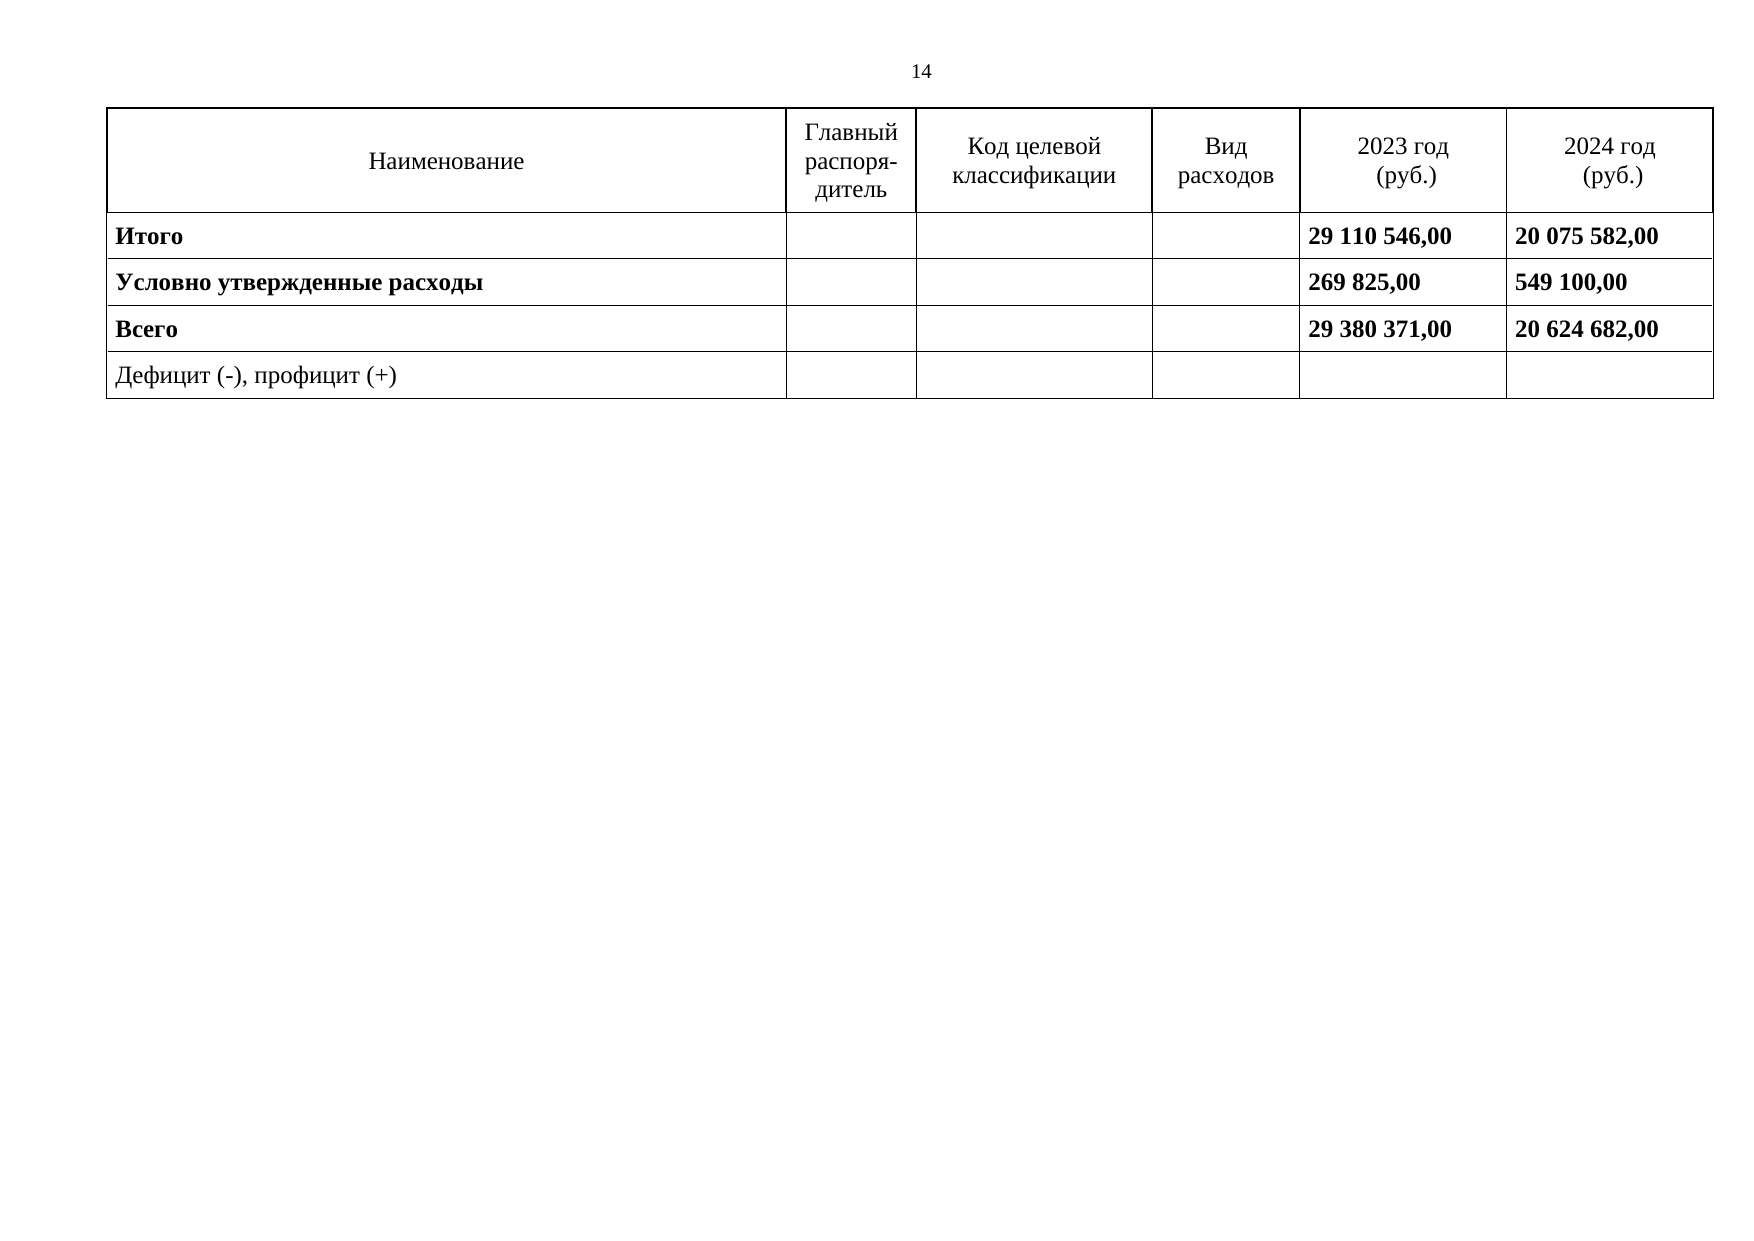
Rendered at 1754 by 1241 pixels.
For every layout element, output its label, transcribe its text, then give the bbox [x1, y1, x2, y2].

table_header [917, 109, 1151, 212]
table_cell 29 380 371,00 [1300, 306, 1506, 351]
table_cell [1153, 306, 1299, 351]
table_cell Итого [107, 213, 786, 258]
table_cell [917, 213, 1152, 258]
table_header [787, 109, 915, 212]
table_cell [1153, 352, 1299, 397]
table_cell [917, 352, 1152, 397]
table_cell [787, 306, 916, 351]
table_cell Дефицит (-), профицит (+) [107, 352, 786, 397]
table_header [1507, 109, 1712, 212]
table_header [1153, 109, 1299, 212]
table_cell 20 075 582,00 [1507, 213, 1713, 258]
table_cell [787, 259, 916, 304]
table_cell [1507, 351, 1713, 397]
table_cell 29 110 546,00 [1300, 213, 1506, 258]
table_cell [1153, 259, 1299, 304]
table_cell [1153, 213, 1299, 258]
table_cell Условно утвержденные расходы [107, 259, 786, 304]
table_cell 269 825,00 [1300, 259, 1506, 304]
table_cell 549 100,00 [1507, 258, 1713, 304]
table_cell [917, 306, 1152, 351]
table_header [108, 109, 785, 212]
table_cell [787, 213, 916, 258]
table_header [1301, 109, 1506, 212]
table_cell Всего [107, 306, 786, 351]
table_cell [1300, 352, 1506, 397]
table_cell [787, 352, 916, 397]
table_cell 20 624 682,00 [1507, 305, 1713, 351]
table_cell [917, 259, 1152, 304]
